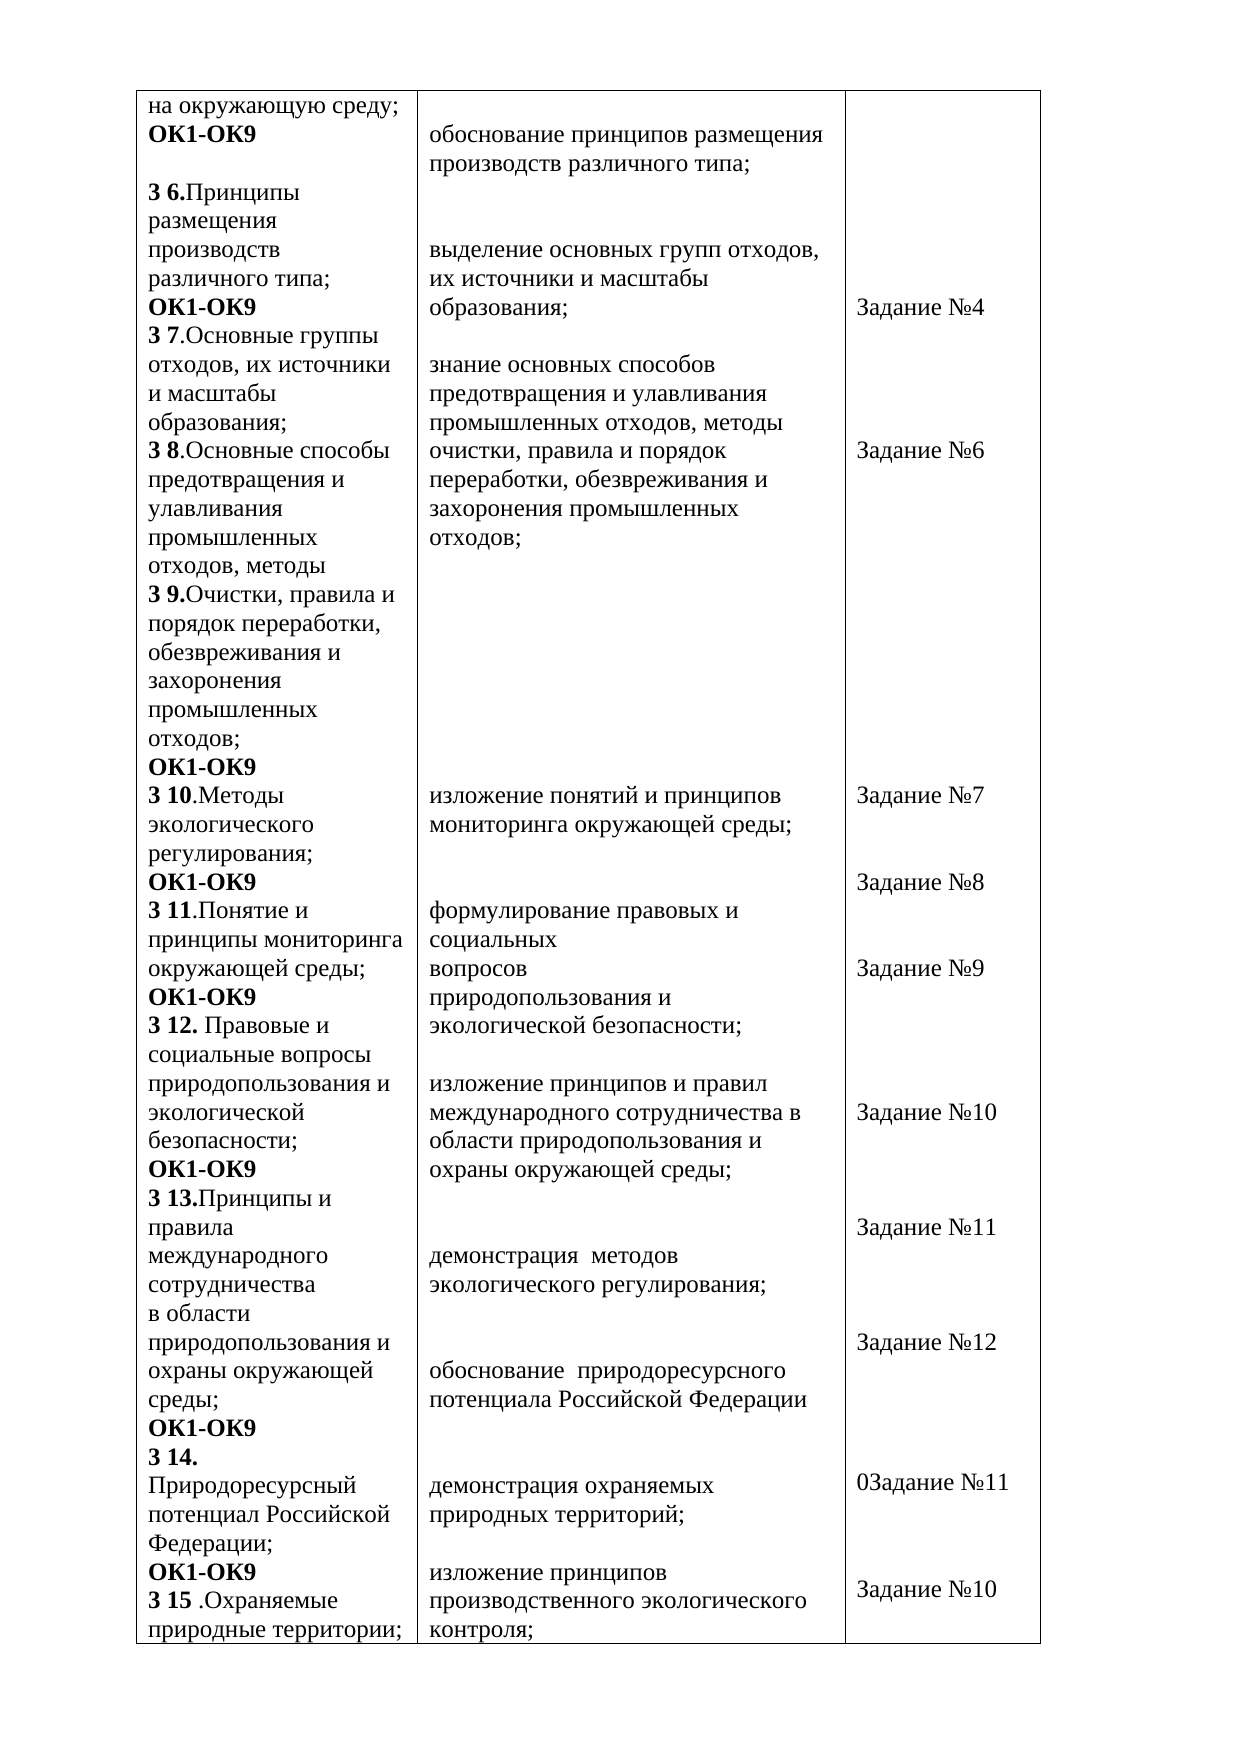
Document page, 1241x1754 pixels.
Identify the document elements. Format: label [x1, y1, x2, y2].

table_cell [418, 91, 845, 1643]
table_cell [137, 91, 417, 1643]
table_cell [846, 91, 1040, 1643]
